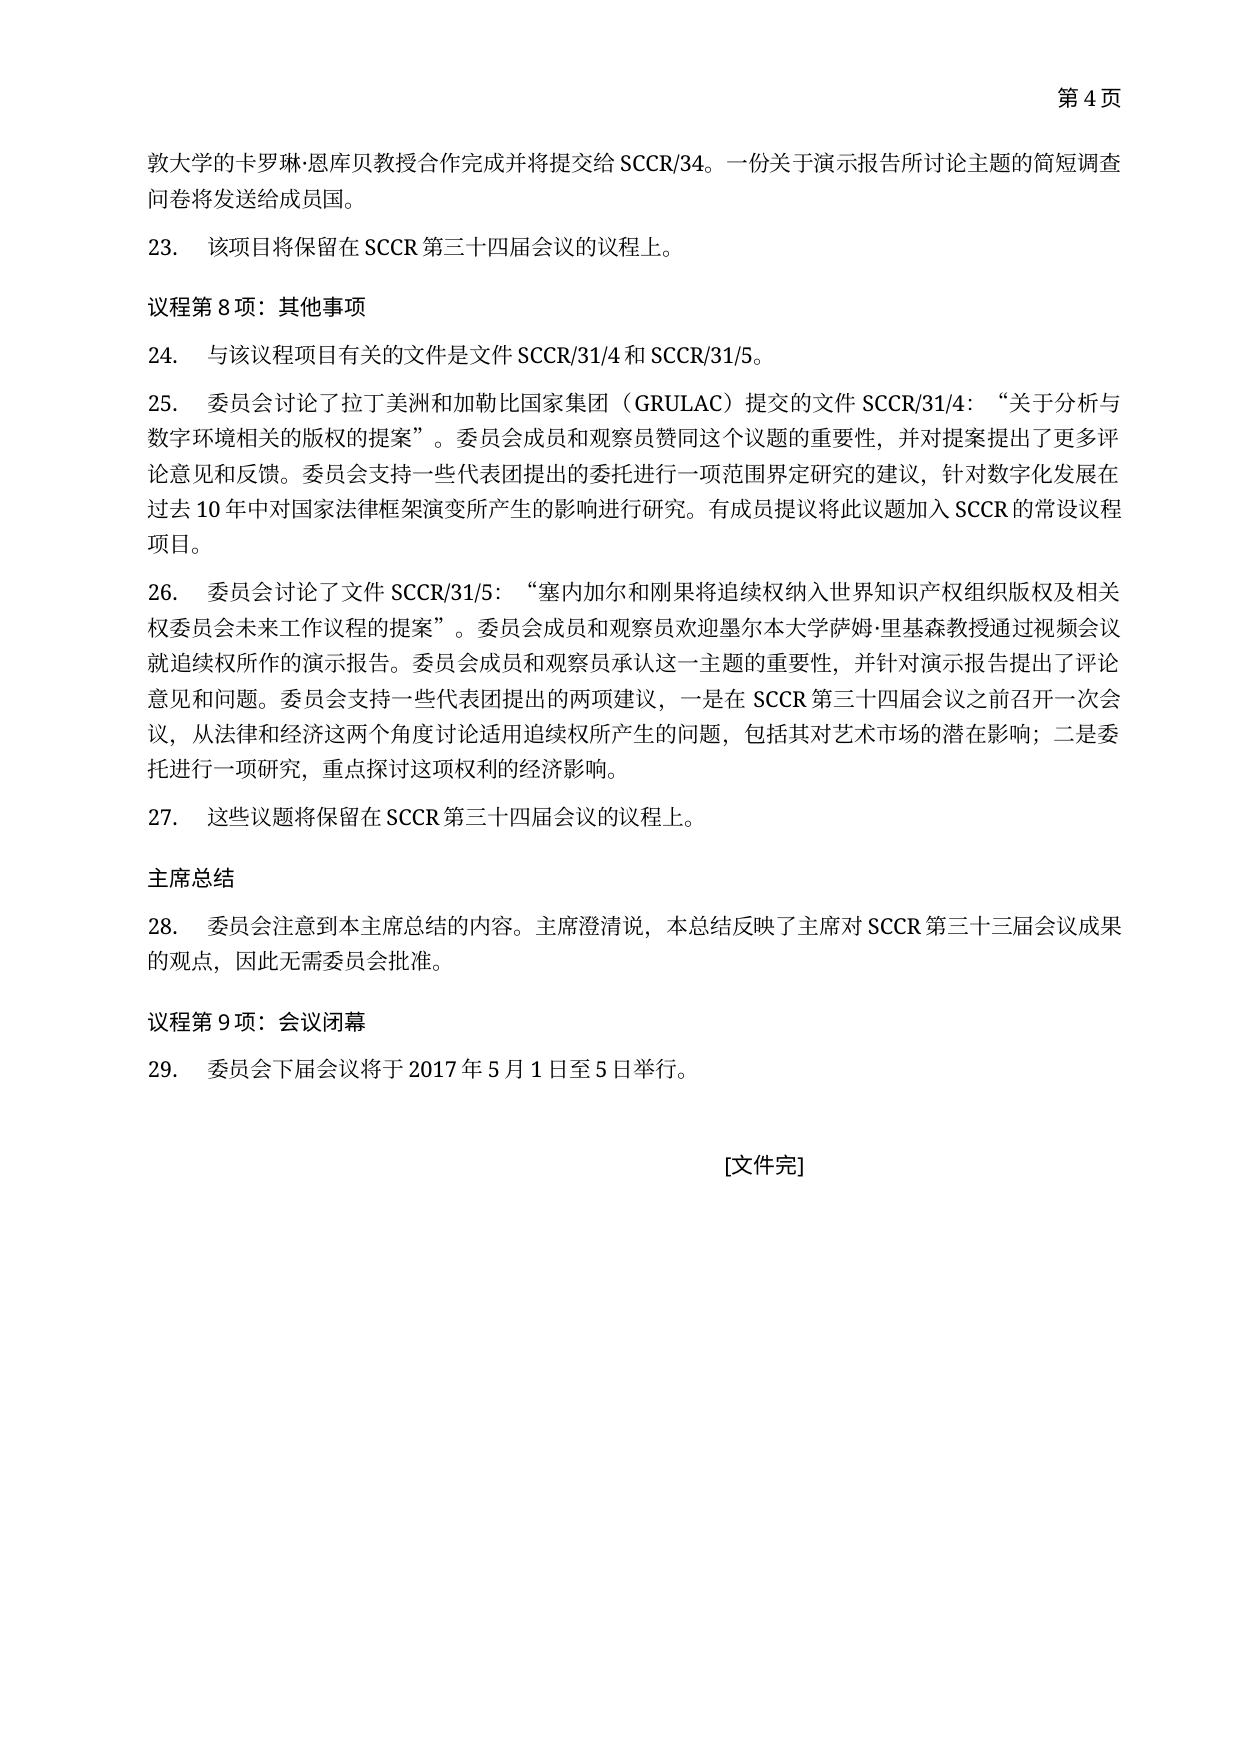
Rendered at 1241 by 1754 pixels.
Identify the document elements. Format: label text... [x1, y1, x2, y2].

list 委员会下届会议将于2017年5月1日至5日举行。 [148, 1049, 1122, 1084]
list 这些议题将保留在SCCR第三十四届会议的议程上。 [148, 797, 1122, 832]
list 委员会讨论了文件SCCR/31/5：“塞内加尔和刚果将追续权纳入世界知识产权组织版权及相关权委员会未来工作议程的提案”。委员会成员和观察员欢迎墨尔本大学萨姆·里基森教授通过视频会议就追续权所作的演示报告。委员会成员和观察员承认这一主题的重要性，并针对演示报告提出了评论意见和问题。委员会支持一些代表团提出的两项建议，一是在SCCR第三十四届会议之前召开一次会议，从法律和经济这两个角度讨论适用追续权所产生的问题，包括其对艺术市场的潜在影响；二是委托进行一项研究，重点探讨这项权利的经济影响。 [148, 572, 1122, 784]
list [148, 142, 1122, 213]
list 委员会讨论了拉丁美洲和加勒比国家集团（GRULAC）提交的文件SCCR/31/4：“关于分析与数字环境相关的版权的提案”。委员会成员和观察员赞同这个议题的重要性，并对提案提出了更多评论意见和反馈。委员会支持一些代表团提出的委托进行一项范围界定研究的建议，针对数字化发展在过去10年中对国家法律框架演变所产生的影响进行研究。有成员提议将此议题加入SCCR的常设议程项目。 [148, 382, 1122, 559]
text 主席总结 [148, 857, 1122, 892]
text [文件完] [724, 1144, 1122, 1180]
list 该项目将保留在SCCR第三十四届会议的议程上。 [148, 226, 1122, 261]
list 与该议程项目有关的文件是文件SCCR/31/4和SCCR/31/5。 [148, 334, 1122, 369]
text 议程第8项：其他事项 [148, 286, 1122, 322]
list 委员会注意到本主席总结的内容。主席澄清说，本总结反映了主席对SCCR第三十三届会议成果的观点，因此无需委员会批准。 [148, 905, 1122, 976]
text 议程第9项：会议闭幕 [148, 1001, 1122, 1036]
